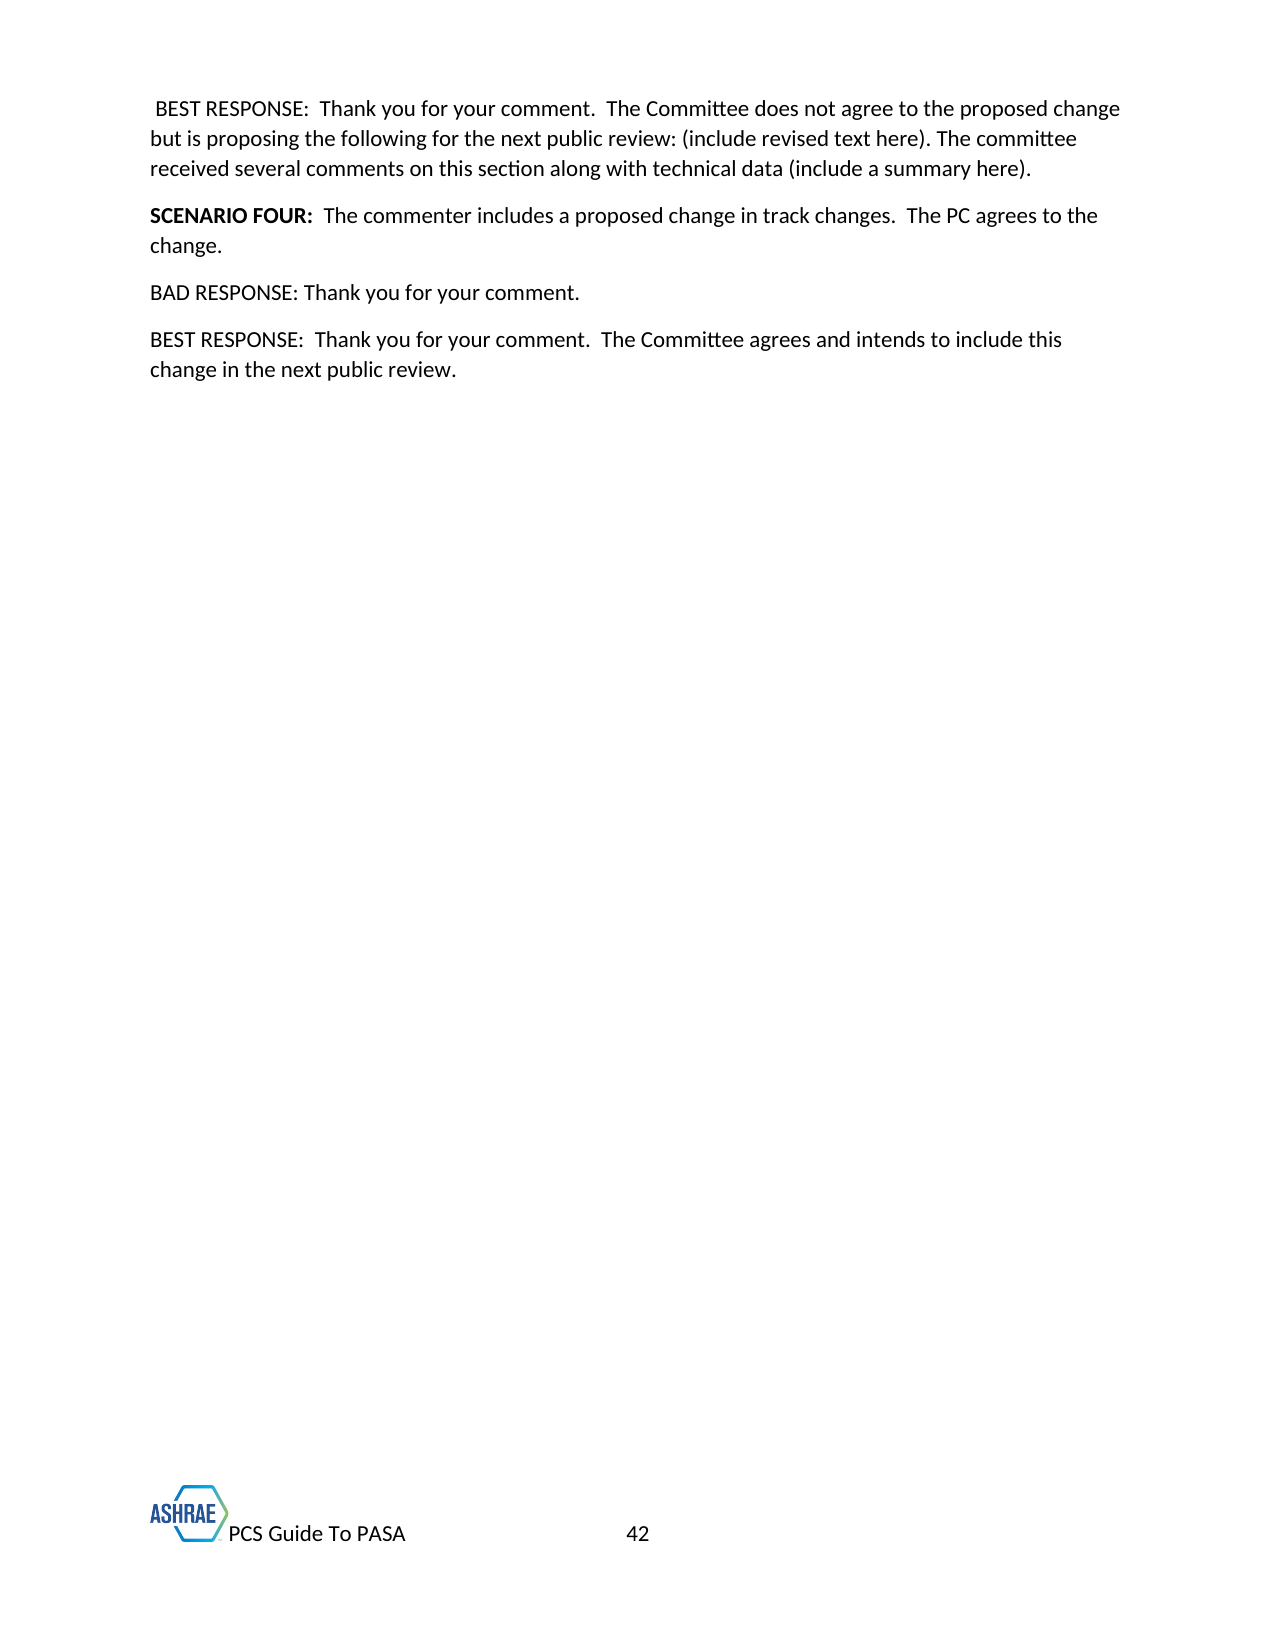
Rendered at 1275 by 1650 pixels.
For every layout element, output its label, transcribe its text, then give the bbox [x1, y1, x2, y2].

text SCENARIO FOUR: The commenter includes a proposed change in track changes. The PC agrees to the change. [150, 201, 1125, 259]
text BEST RESPONSE: Thank you for your comment. The Committee does not agree to the proposed change but is proposing the following for the next public review: (include revised text here). The committee received several comments on this section along with technical data (include a summary here). [150, 94, 1125, 182]
picture [150, 1485, 229, 1542]
text BEST RESPONSE: Thank you for your comment. The Committee agrees and intends to include this change in the next public review. [150, 325, 1125, 383]
text BAD RESPONSE: Thank you for your comment. [150, 278, 1125, 306]
